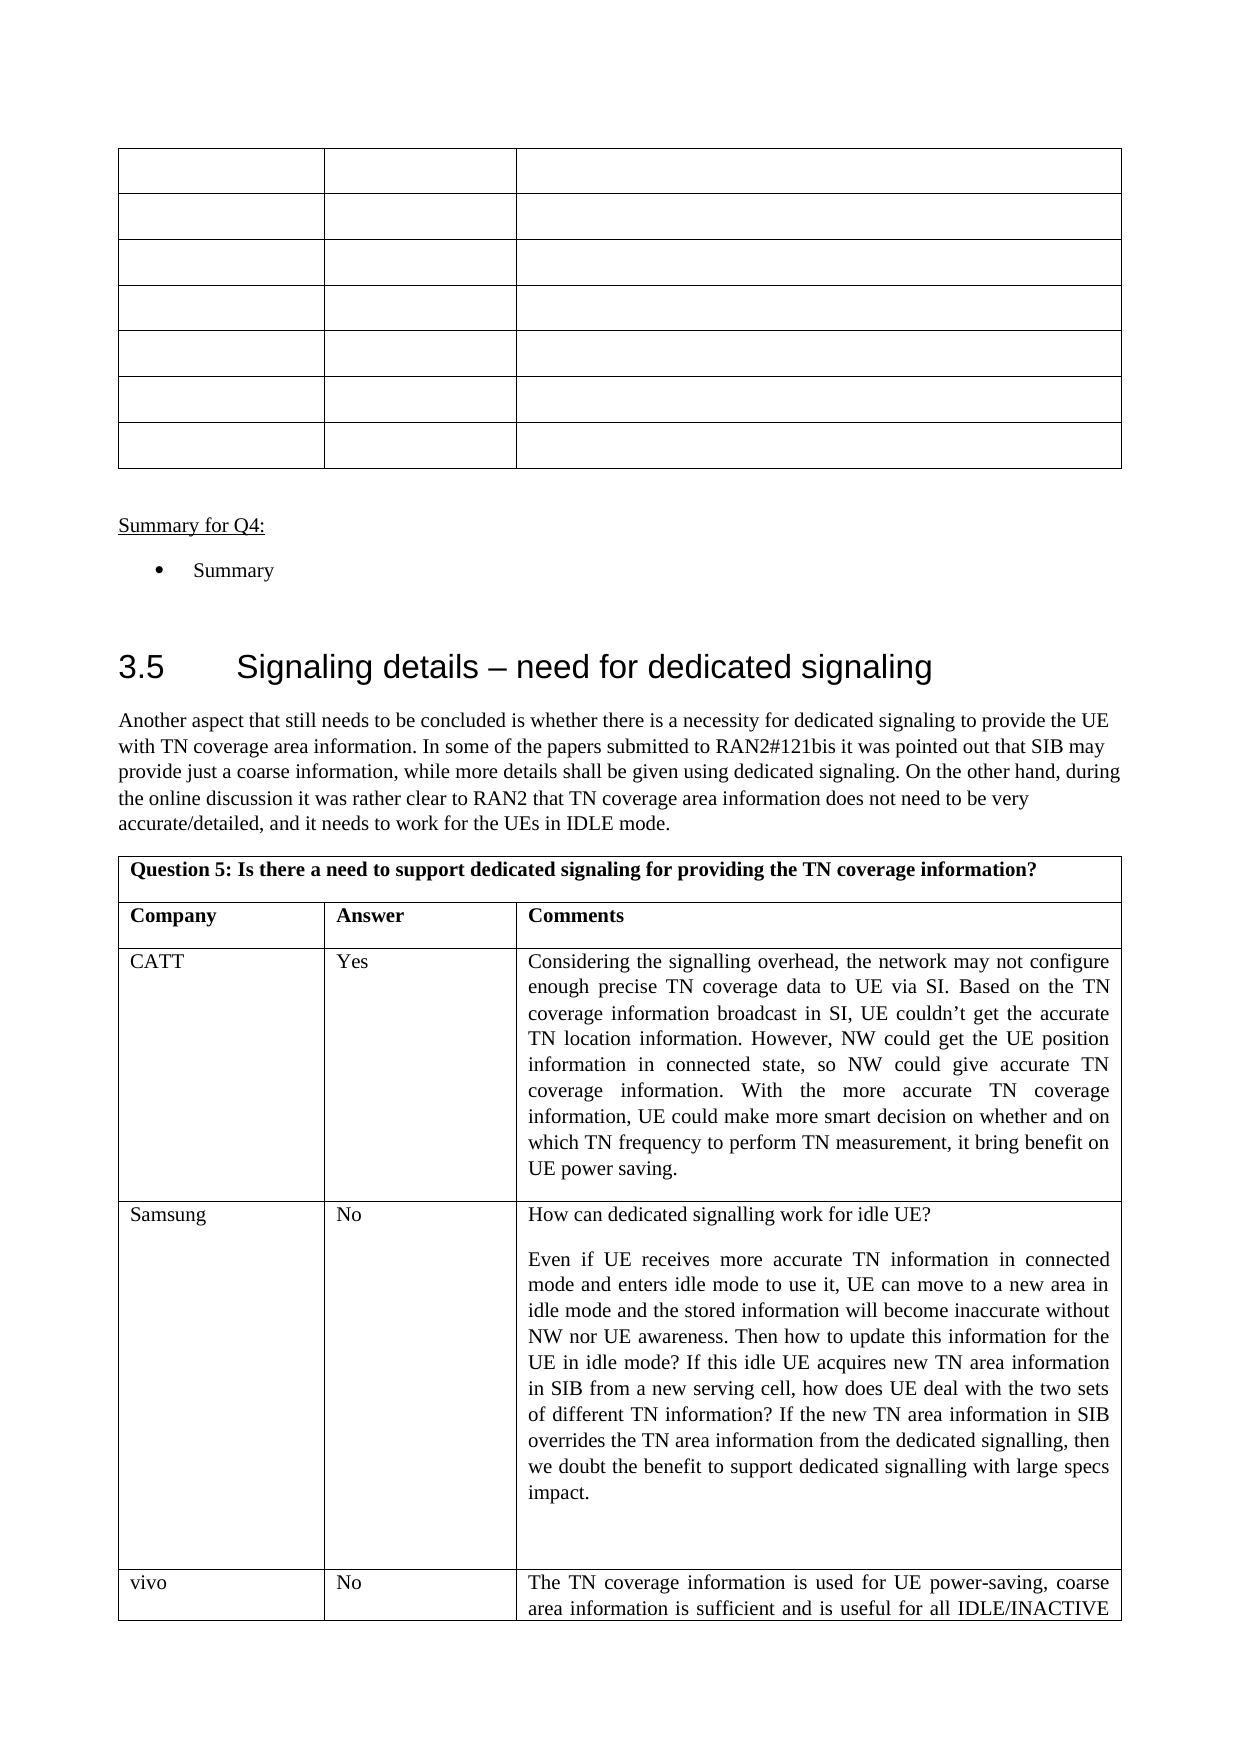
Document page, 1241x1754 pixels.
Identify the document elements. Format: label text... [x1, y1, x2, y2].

text Another aspect that still needs to be concluded is whether there is a necessity for dedicated signaling to provide the UE with TN coverage area information. In some of the papers submitted to RAN2#121bis it was pointed out that SIB may provide just a coarse information, while more details shall be given using dedicated signaling. On the other hand, during the online discussion it was rather clear to RAN2 that TN coverage area information does not need to be very accurate/detailed, and it needs to work for the UEs in IDLE mode. [118, 708, 1122, 835]
list Summary [156, 558, 1122, 582]
table_cell [325, 149, 516, 193]
table_header Question 5: Is there a need to support dedicated signaling for providing the TN coverage information? [119, 857, 1121, 902]
table_cell [119, 331, 324, 376]
table_cell Samsung [119, 1202, 324, 1569]
table_cell [325, 286, 516, 330]
table_cell [119, 149, 324, 193]
table_cell Comments [517, 903, 1121, 947]
table_cell [119, 286, 324, 330]
text Summary for Q4: [118, 513, 1122, 537]
table_cell Yes [325, 949, 516, 1201]
table_cell vivo [119, 1570, 324, 1620]
subtitle 3.5 Signaling details – need for dedicated signaling [118, 647, 1122, 686]
table_cell [517, 194, 1121, 239]
table_cell Company [119, 903, 324, 947]
table_cell No [325, 1202, 516, 1569]
table_cell Considering the signalling overhead, the network may not configure enough precise TN coverage data to UE via SI. Based on the TN coverage information broadcast in SI, UE couldn’t get the accurate TN location information. However, NW could get the UE position information in connected state, so NW could give accurate TN coverage information. With the more accurate TN coverage information, UE could make more smart decision on whether and on which TN frequency to perform TN measurement, it bring benefit on UE power saving. [517, 949, 1121, 1201]
table_cell How can dedicated signalling work for idle UE? Even if UE receives more accurate TN information in connected mode and enters idle mode to use it, UE can move to a new area in idle mode and the stored information will become inaccurate without NW nor UE awareness. Then how to update this information for the UE in idle mode? If this idle UE acquires new TN area information in SIB from a new serving cell, how does UE deal with the two sets of different TN information? If the new TN area information in SIB overrides the TN area information from the dedicated signalling, then we doubt the benefit to support dedicated signalling with large specs impact. [517, 1202, 1121, 1569]
table_cell [517, 377, 1121, 422]
table_cell [119, 377, 324, 422]
table_cell No [325, 1570, 516, 1620]
table_cell CATT [119, 949, 324, 1201]
table_cell [517, 331, 1121, 376]
table_cell [325, 331, 516, 376]
table_cell [517, 240, 1121, 285]
table_cell [119, 423, 324, 468]
table_cell [325, 377, 516, 422]
table_cell [517, 149, 1121, 193]
table_cell Answer [325, 903, 516, 947]
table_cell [517, 1570, 1121, 1620]
table_cell [325, 240, 516, 285]
table_cell [119, 194, 324, 239]
table_cell [325, 423, 516, 468]
table_cell [119, 240, 324, 285]
table_cell [517, 286, 1121, 330]
table_cell [325, 194, 516, 239]
table_cell [517, 423, 1121, 468]
